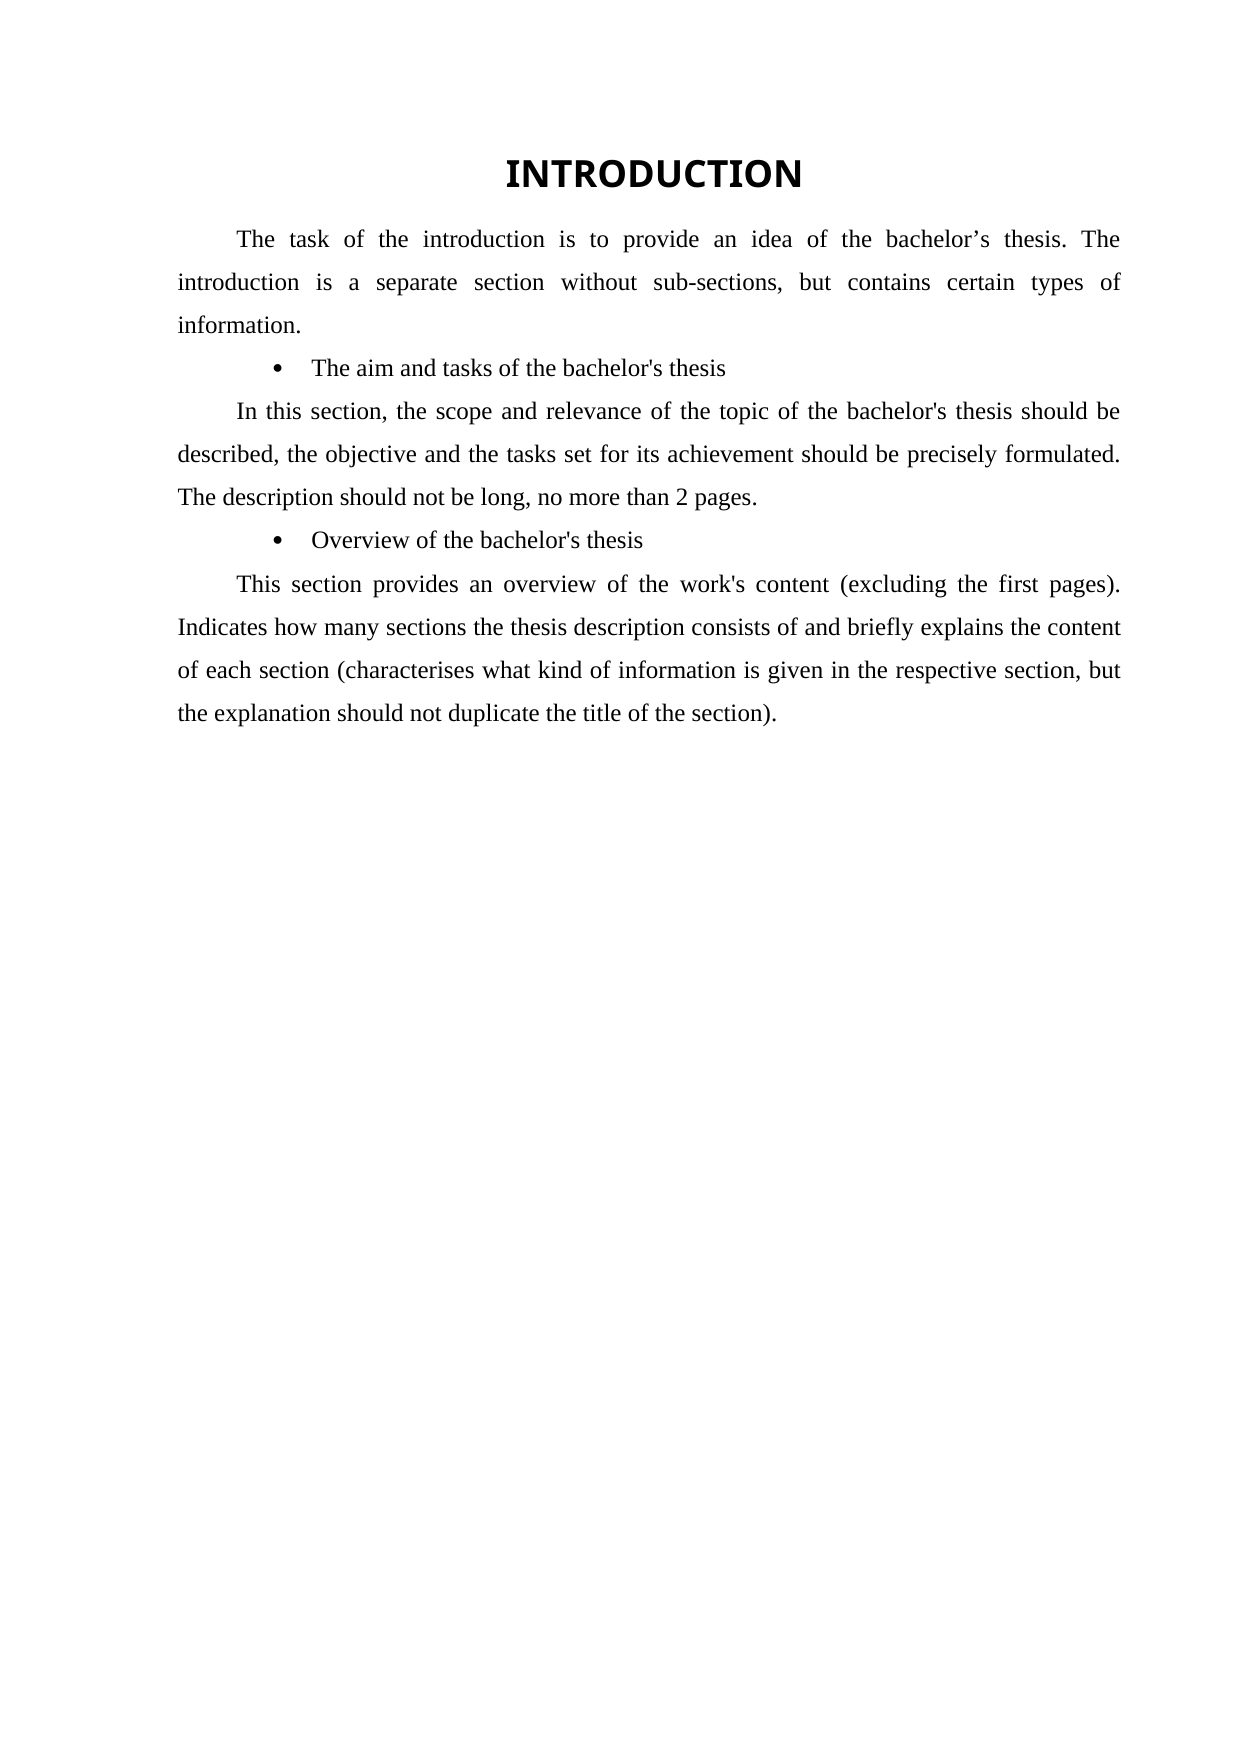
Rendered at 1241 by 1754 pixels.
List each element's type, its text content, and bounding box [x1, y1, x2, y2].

text In this section, the scope and relevance of the topic of the bachelor's thesis should be described, the objective and the tasks set for its achievement should be precisely formulated. The description should not be long, no more than 2 pages. [177, 396, 1122, 511]
text The aim and tasks of the bachelor's thesis [274, 353, 1122, 382]
text The task of the introduction is to provide an idea of the bachelor’s thesis. The introduction is a separate section without sub-sections, but contains certain types of information. [177, 224, 1122, 339]
subtitle Introduction [177, 148, 1122, 199]
text This section provides an overview of the work's content (excluding the first pages). Indicates how many sections the thesis description consists of and briefly explains the content of each section (characterises what kind of information is given in the respective section, but the explanation should not duplicate the title of the section). [177, 569, 1122, 727]
text Overview of the bachelor's thesis [274, 526, 1122, 554]
